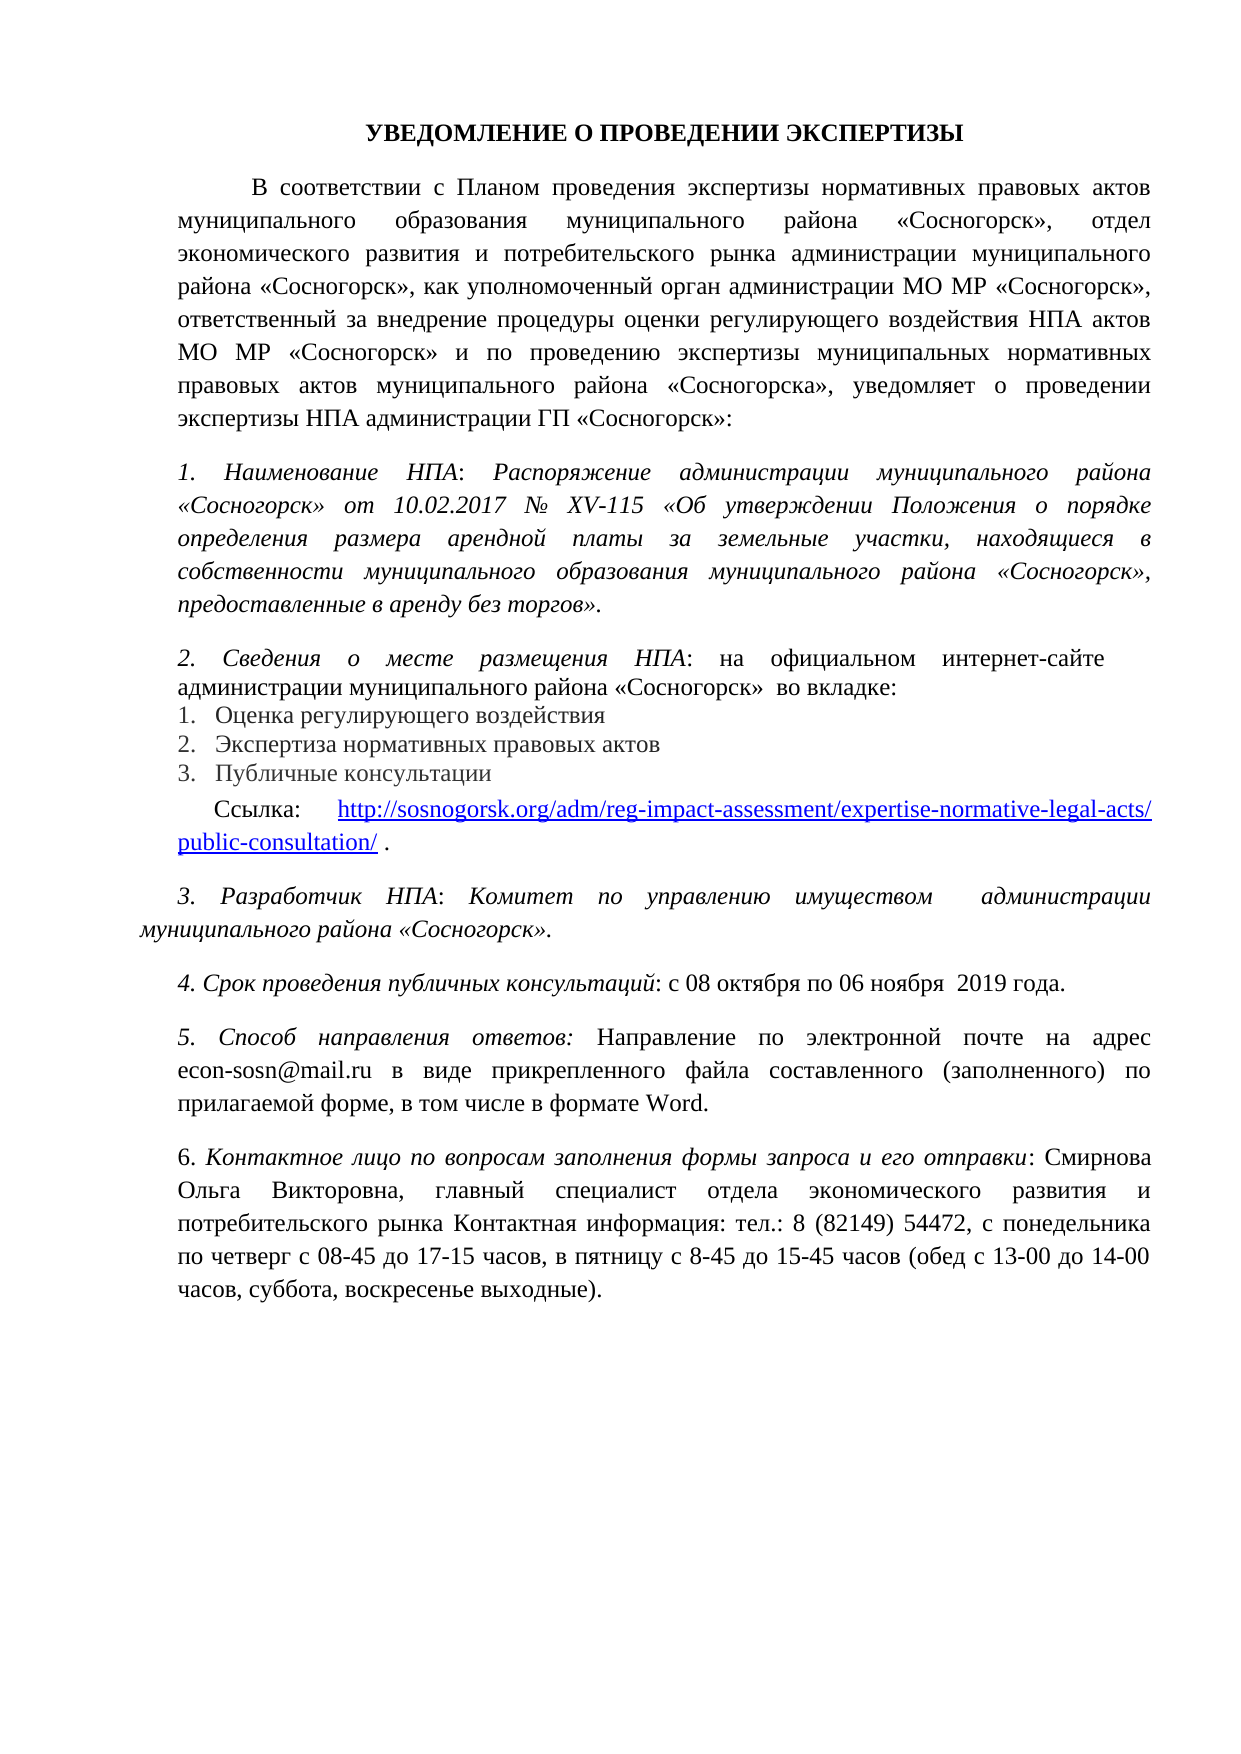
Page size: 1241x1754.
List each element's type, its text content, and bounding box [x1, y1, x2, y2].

list Публичные консультации [177, 758, 1105, 787]
text В соответствии с Планом проведения экспертизы нормативных правовых актов муниципального образования муниципального района «Сосногорск», отдел экономического развития и потребительского рынка администрации муниципального района «Сосногорск», как уполномоченный орган администрации МО МР «Сосногорск», ответственный за внедрение процедуры оценки регулирующего воздействия НПА актов МО МР «Сосногорск» и по проведению экспертизы муниципальных нормативных правовых актов муниципального района «Сосногорска», уведомляет о проведении экспертизы НПА администрации ГП «Сосногорск»: [177, 172, 1152, 432]
text 1. Наименование НПА: Распоряжение администрации муниципального района «Сосногорск» от 10.02.2017 № XV-115 «Об утверждении Положения о порядке определения размера арендной платы за земельные участки, находящиеся в собственности муниципального образования муниципального района «Сосногорск», предоставленные в аренду без торгов». [177, 457, 1152, 618]
list Оценка регулирующего воздействия [177, 700, 1105, 729]
text УВЕДОМЛЕНИЕ О ПРОВЕДЕНИИ ЭКСПЕРТИЗЫ [177, 118, 1152, 147]
list Экспертиза нормативных правовых актов [177, 729, 1105, 758]
text 6. Контактное лицо по вопросам заполнения формы запроса и его отправки: Смирнова Ольга Викторовна, главный специалист отдела экономического развития и потребительского рынка Контактная информация: тел.: 8 (82149) 54472, с понедельника по четверг с 08-45 до 17-15 часов, в пятницу с 8-45 до 15-45 часов (обед с 13-00 до 14-00 часов, суббота, воскресенье выходные). [177, 1142, 1152, 1303]
text 2. Сведения о месте размещения НПА: на официальном интернет-сайте администрации муниципального района «Сосногорск» во вкладке: [177, 643, 1105, 700]
text 3. Разработчик НПА: Комитет по управлению имуществом администрации муниципального района «Сосногорск». [140, 881, 1152, 943]
text 4. Срок проведения публичных консультаций: с 08 октября по 06 ноября 2019 года. [177, 968, 1152, 997]
text Ссылка: http://sosnogorsk.org/adm/reg-impact-assessment/expertise-normative-legal-acts/public-consultation/ . [177, 794, 1152, 856]
text 5. Способ направления ответов: Направление по электронной почте на адрес econ-sosn@mail.ru в виде прикрепленного файла составленного (заполненного) по прилагаемой форме, в том числе в формате Word. [177, 1022, 1152, 1117]
